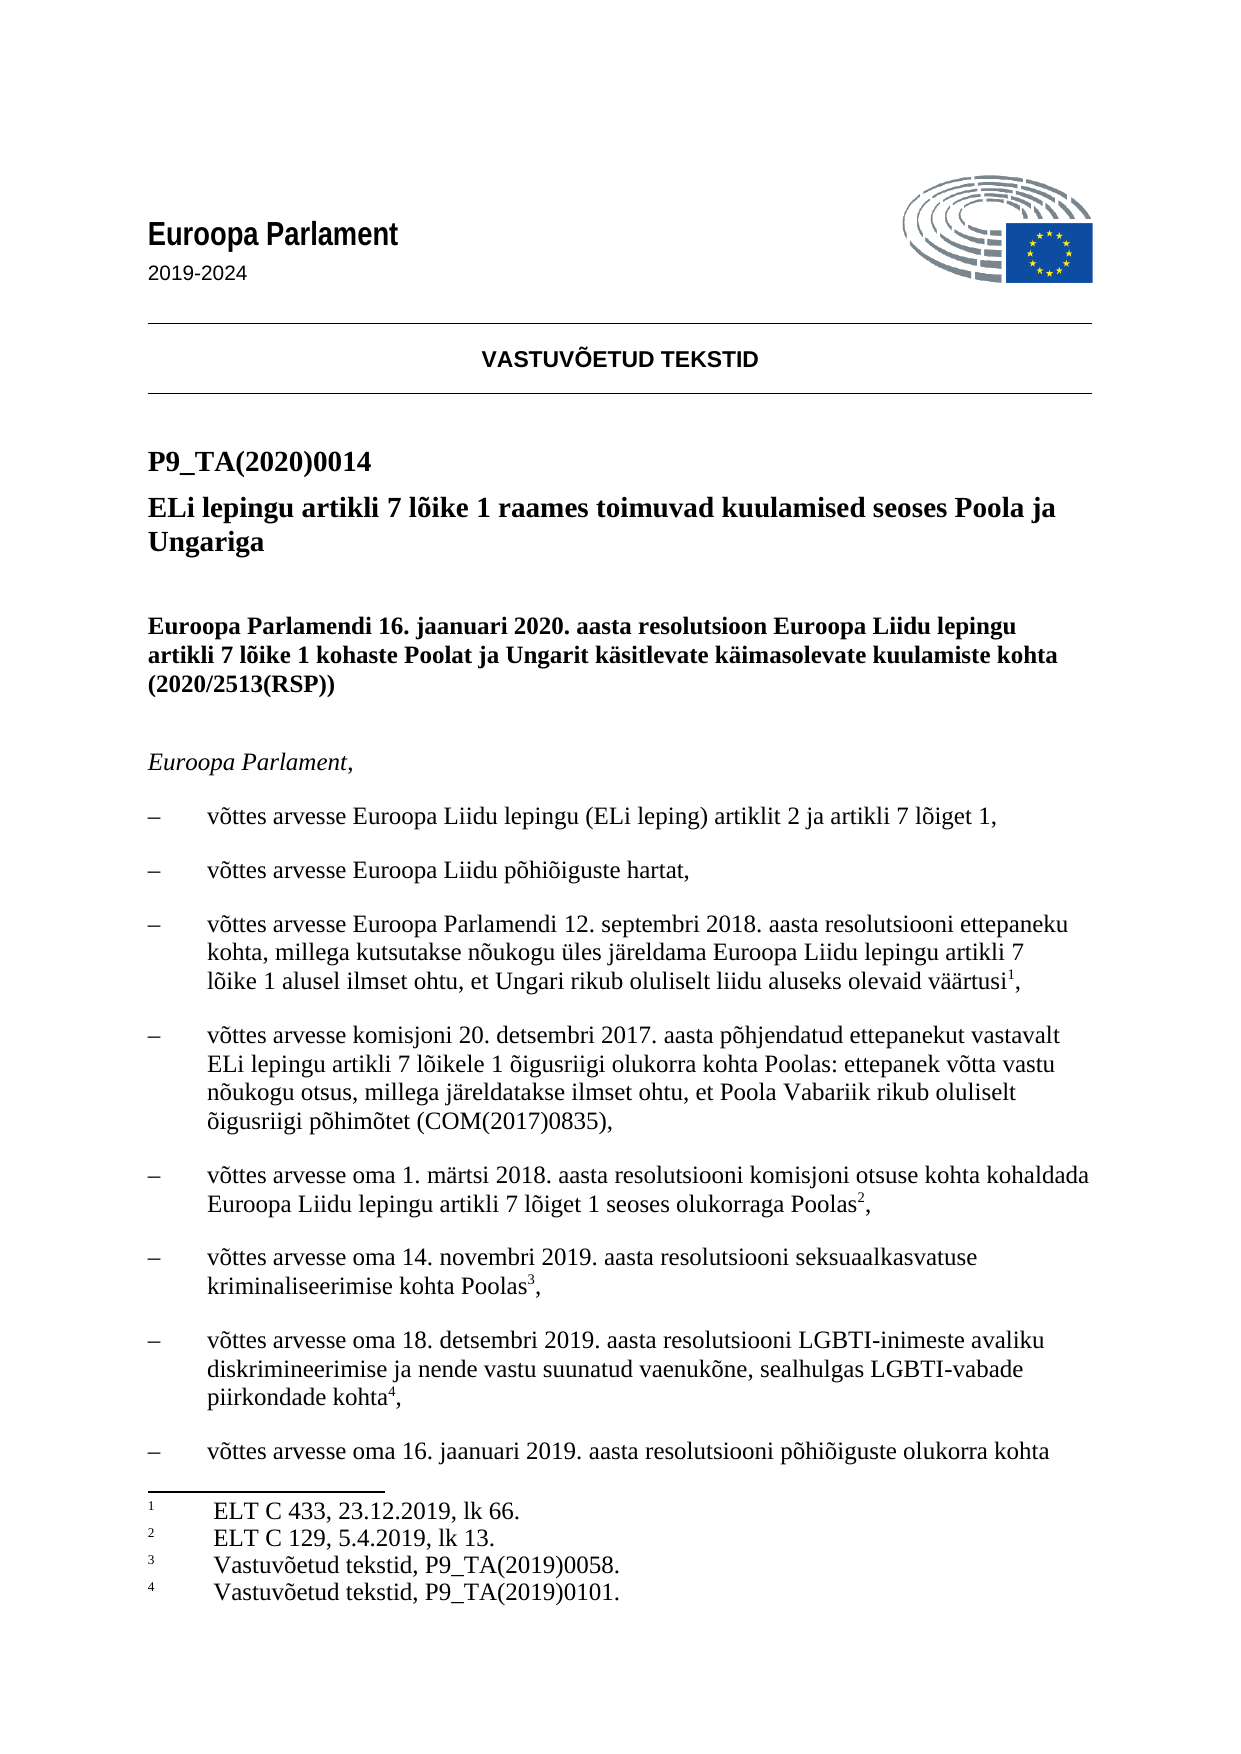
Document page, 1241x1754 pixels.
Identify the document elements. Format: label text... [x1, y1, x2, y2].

text – võttes arvesse oma 1. märtsi 2018. aasta resolutsiooni komisjoni otsuse kohta kohaldada Euroopa Liidu lepingu artikli 7 lõiget 1 seoses olukorraga Poolas, [148, 1160, 1092, 1217]
table_header Euroopa Parlament 2019-2024 [148, 176, 856, 323]
text – võttes arvesse komisjoni 20. detsembri 2017. aasta põhjendatud ettepanekut vastavalt ELi lepingu artikli 7 lõikele 1 õigusriigi olukorra kohta Poolas: ettepanek võtta vastu nõukogu otsus, millega järeldatakse ilmset ohtu, et Poola Vabariik rikub oluliselt õigusriigi põhimõtet (COM(2017)0835), [148, 1020, 1092, 1135]
text – võttes arvesse Euroopa Parlamendi 12. septembri 2018. aasta resolutsiooni ettepaneku kohta, millega kutsutakse nõukogu üles järeldama Euroopa Liidu lepingu artikli 7 lõike 1 alusel ilmset ohtu, et Ungari rikub oluliselt liidu aluseks olevaid väärtusi, [148, 909, 1092, 995]
text – võttes arvesse Euroopa Liidu põhiõiguste hartat, [148, 855, 1092, 884]
text – võttes arvesse Euroopa Liidu lepingu (ELi leping) artiklit 2 ja artikli 7 lõiget 1, [148, 801, 1092, 830]
text – võttes arvesse oma 14. novembri 2019. aasta resolutsiooni seksuaalkasvatuse kriminaliseerimise kohta Poolas, [148, 1242, 1092, 1300]
text – võttes arvesse oma 18. detsembri 2019. aasta resolutsiooni LGBTI-inimeste avaliku diskrimineerimise ja nende vastu suunatud vaenukõne, sealhulgas LGBTI-vabade piirkondade kohta, [148, 1325, 1092, 1411]
text VASTUVÕETUD TEKSTID [148, 346, 1092, 372]
subtitle ELi lepingu artikli 7 lõike 1 raames toimuvad kuulamised seoses Poola ja Ungariga [148, 490, 1092, 557]
picture [902, 175, 1093, 283]
text Euroopa Parlament, [148, 747, 1092, 776]
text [148, 1436, 1092, 1465]
subtitle Euroopa Parlamendi 16. jaanuari 2020. aasta resolutsioon Euroopa Liidu lepingu artikli 7 lõike 1 kohaste Poolat ja Ungarit käsitlevate käimasolevate kuulamiste kohta (2020/2513(RSP)) [148, 611, 1092, 697]
subtitle P9_TA(2020)0014 [148, 444, 1092, 478]
table_header [856, 176, 1093, 323]
